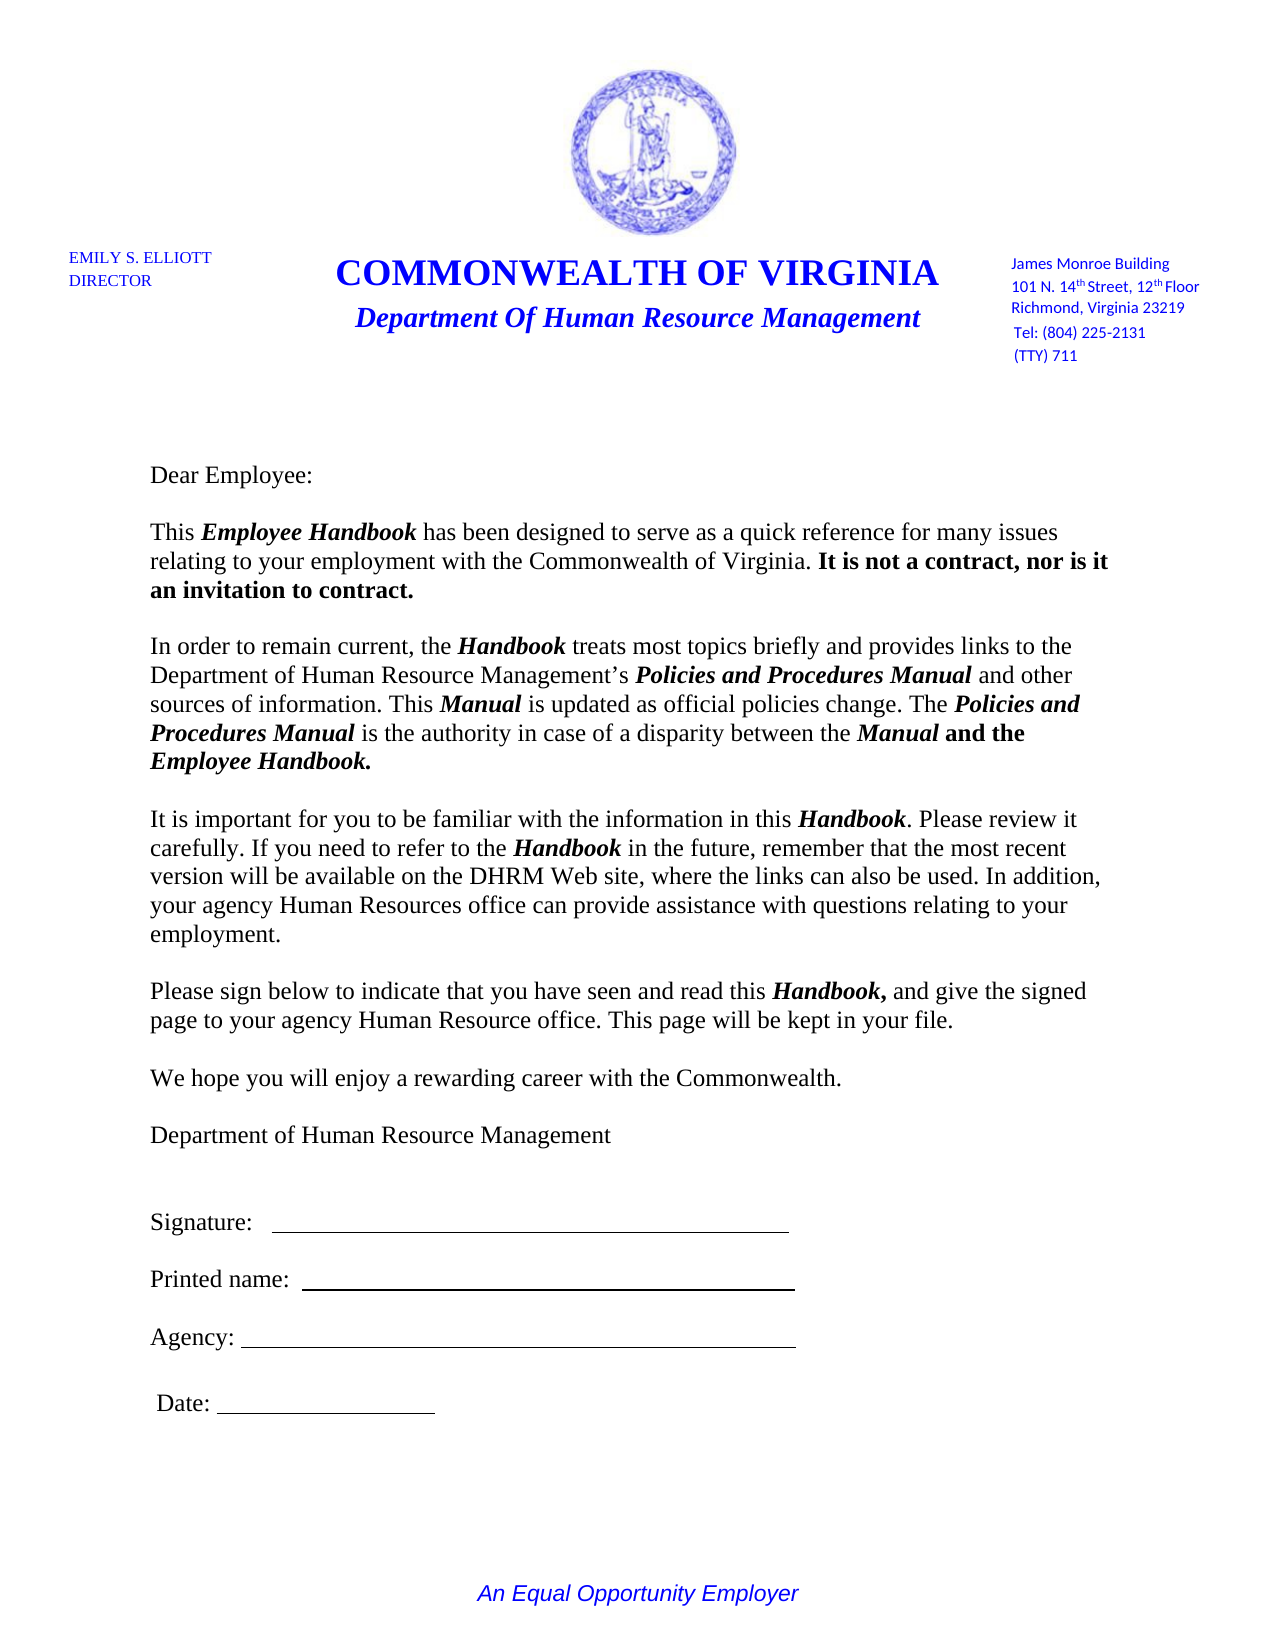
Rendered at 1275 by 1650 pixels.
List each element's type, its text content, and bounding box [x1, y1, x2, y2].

text James Monroe Building [1011, 253, 1223, 273]
text Department Of Human Resource Management [333, 301, 942, 334]
text It is important for you to be familiar with the information in this Handbook. Please review it carefully. If you need to refer to the Handbook in the future, remember that the most recent version will be available on the DHRM Web site, where the links can also be used. In addition, your agency Human Resources office can provide assistance with questions relating to your employment. [150, 804, 1122, 948]
text Date: [156, 1388, 1223, 1417]
text Signature: [150, 1207, 1223, 1235]
text Printed name: [150, 1264, 1223, 1293]
text Agency: [150, 1322, 1223, 1351]
text Tel: (804) 225-2131 [1014, 322, 1223, 342]
text Please sign below to indicate that you have seen and read this Handbook, and give the signed page to your agency Human Resource office. This page will be kept in your file. [150, 976, 1122, 1034]
text (TTY) 711 [1014, 345, 1223, 366]
picture [563, 60, 740, 237]
text Dear Employee: [150, 460, 317, 488]
text In order to remain current, the Handbook treats most topics briefly and provides links to the Department of Human Resource Management’s Policies and Procedures Manual and other sources of information. This Manual is updated as official policies change. The Policies and Procedures Manual is the authority in case of a disparity between the Manual and the Employee Handbook. [150, 631, 1122, 775]
text COMMONWEALTH OF VIRGINIA [333, 251, 941, 294]
text An Equal Opportunity Employer [58, 1580, 1217, 1606]
text EMILY S. ELLIOTT DIRECTOR [69, 248, 214, 289]
text This Employee Handbook has been designed to serve as a quick reference for many issues relating to your employment with the Commonwealth of Virginia. It is not a contract, nor is it an invitation to contract. [150, 517, 1122, 603]
text We hope you will enjoy a rewarding career with the Commonwealth. Department of Human Resource Management [150, 1063, 927, 1149]
text 101 N. 14th Street, 12th Floor Richmond, Virginia 23219 [1011, 276, 1223, 317]
